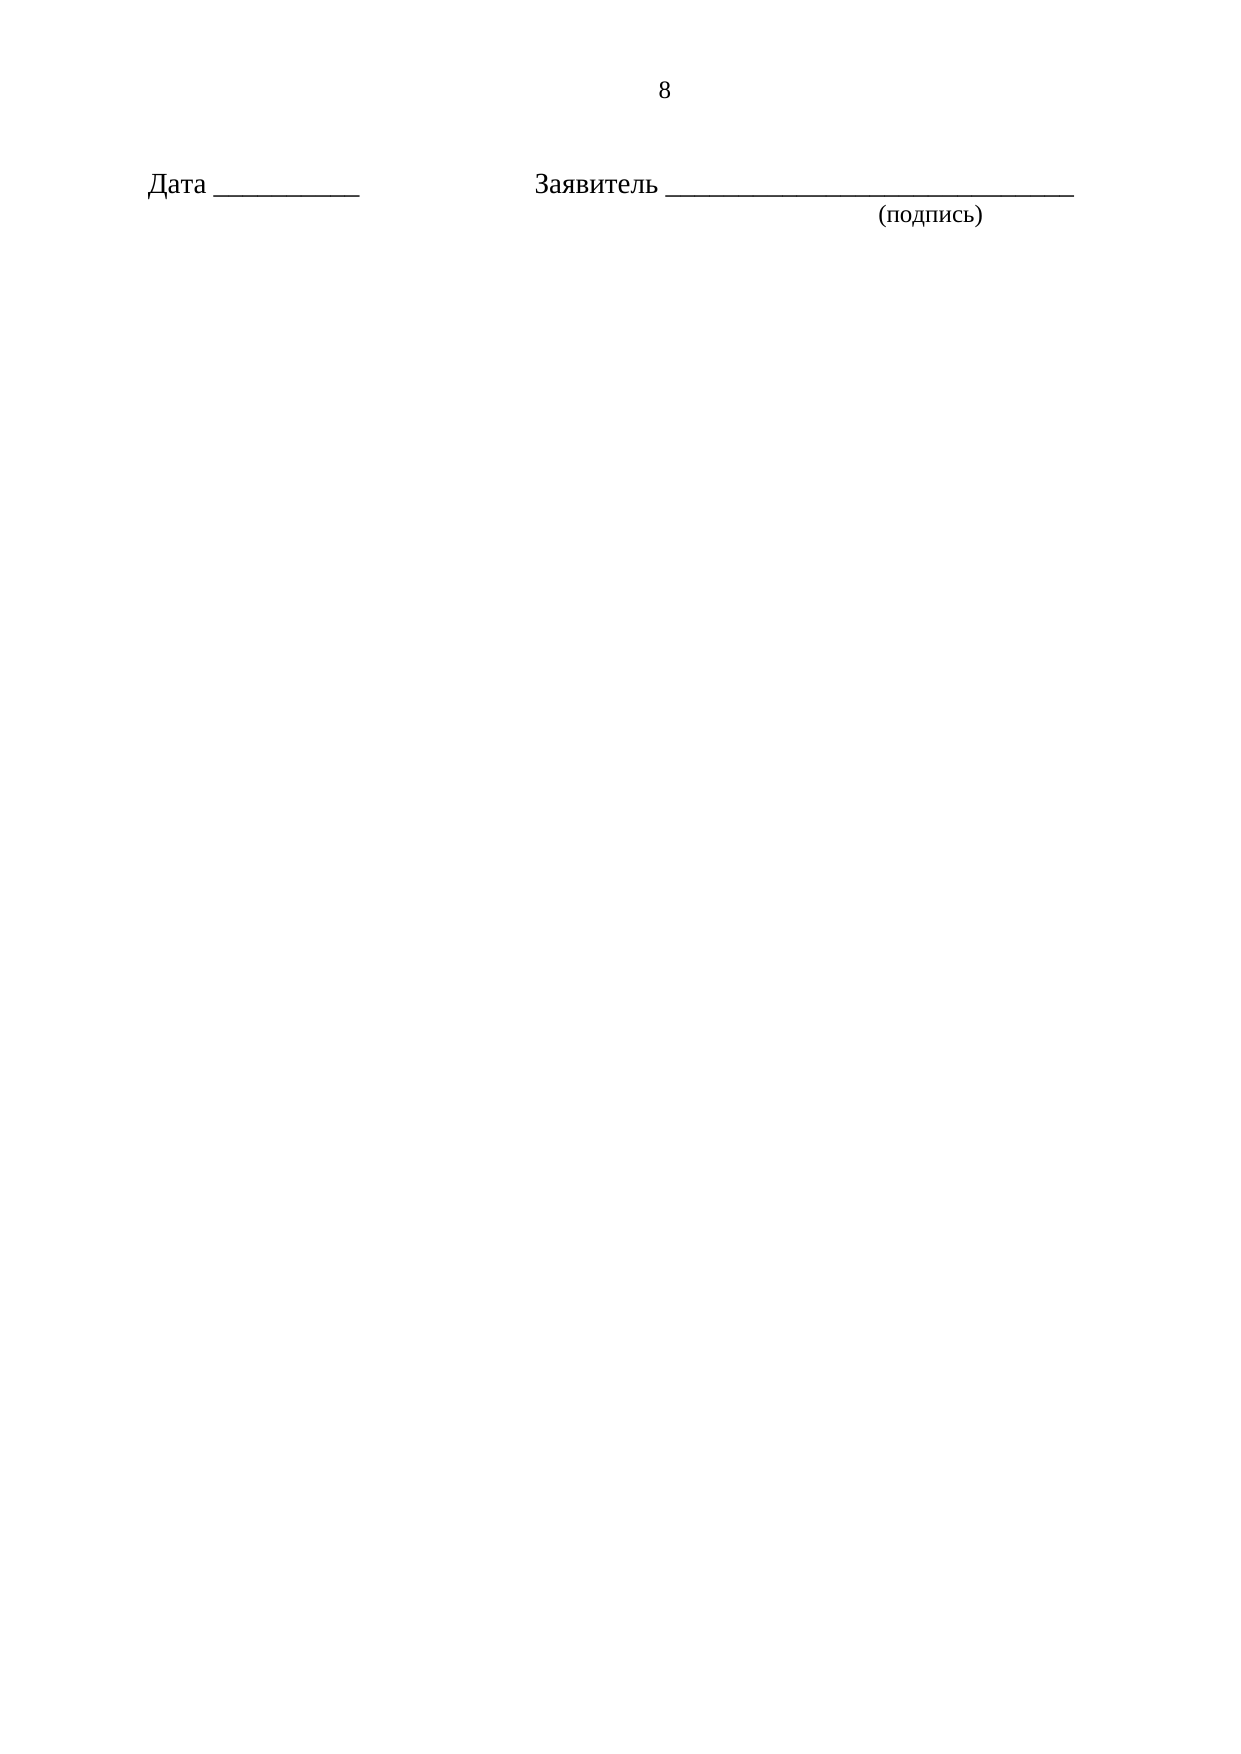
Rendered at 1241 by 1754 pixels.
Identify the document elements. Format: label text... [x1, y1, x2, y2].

text (подпись) [724, 199, 1137, 228]
text Дата __________ Заявитель ____________________________ [148, 166, 1181, 199]
